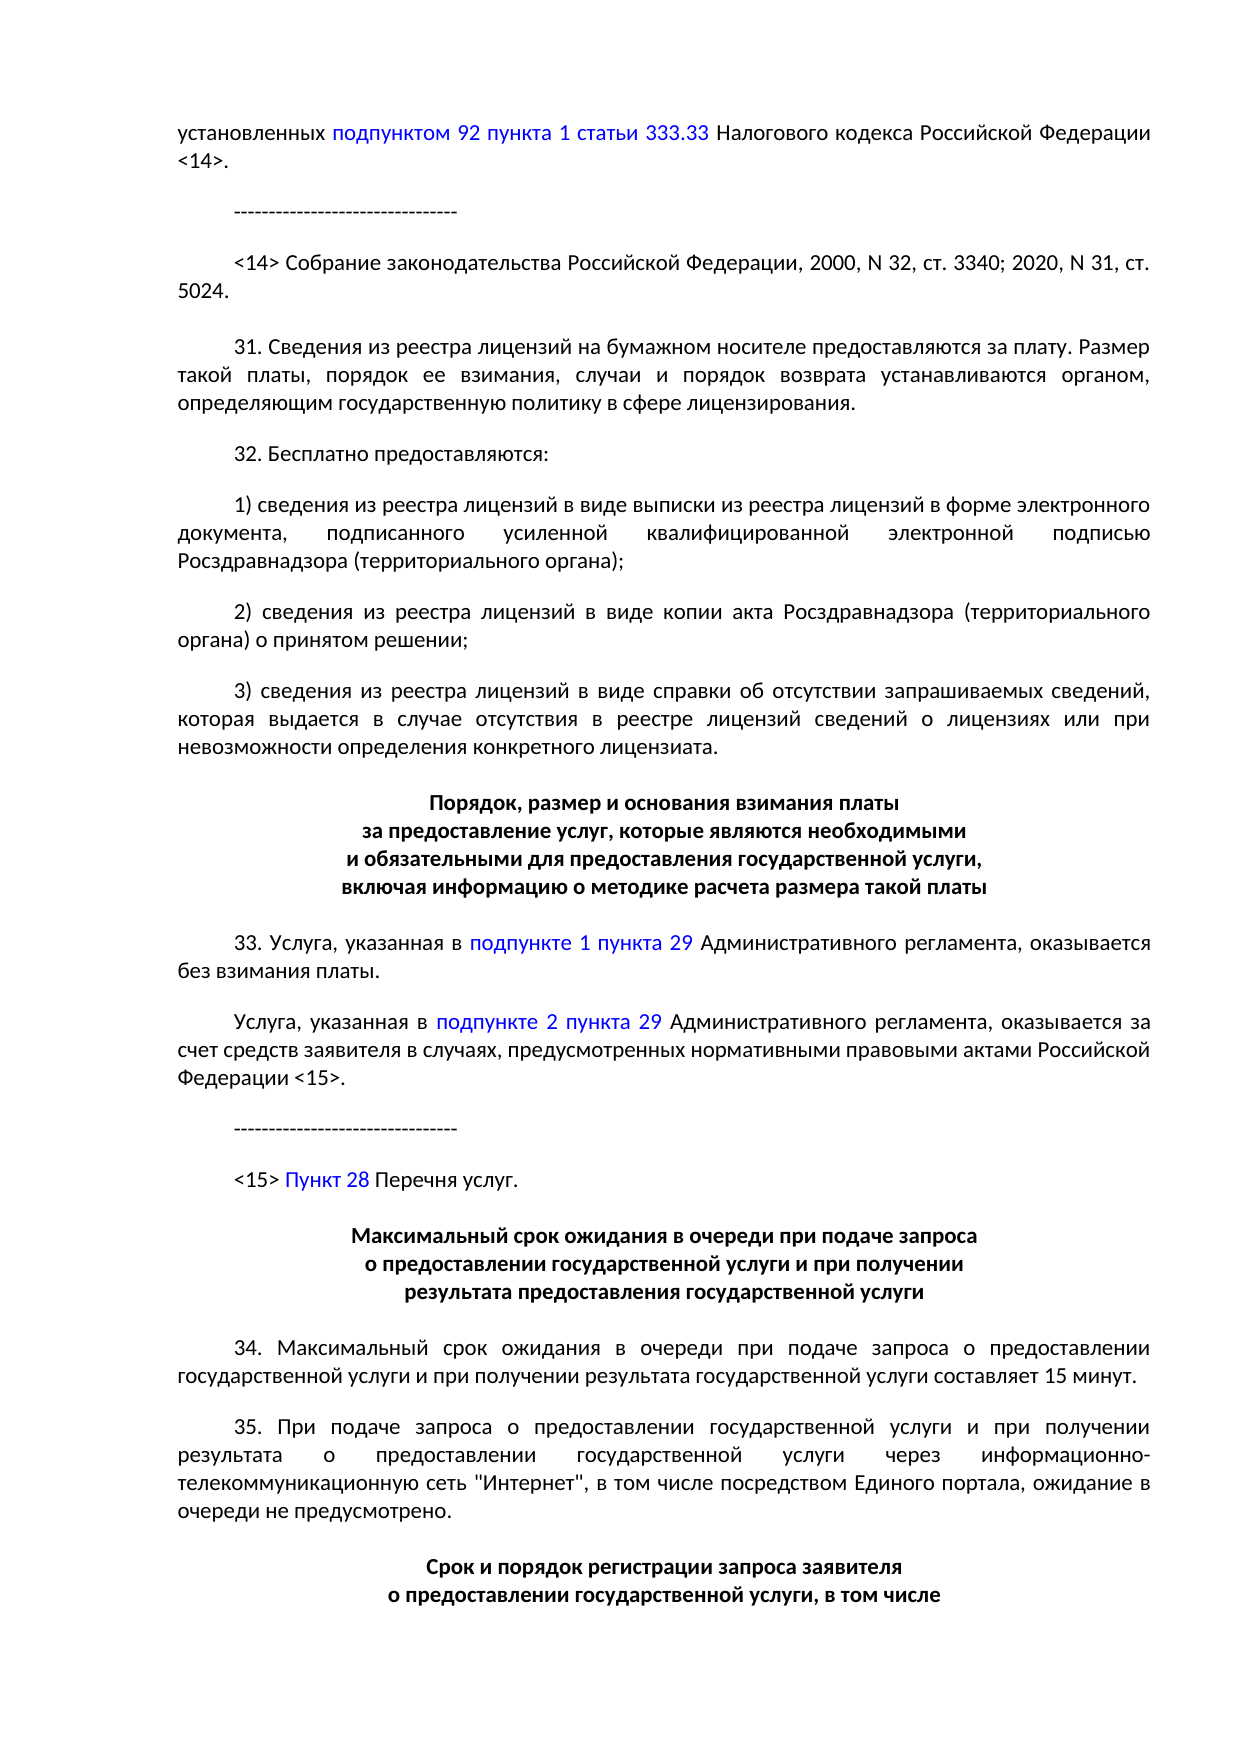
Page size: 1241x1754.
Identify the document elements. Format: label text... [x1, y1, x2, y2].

text 33. Услуга, указанная в подпункте 1 пункта 29 Административного регламента, оказывается без взимания платы. [177, 928, 1152, 984]
text 34. Максимальный срок ожидания в очереди при подаче запроса о предоставлении государственной услуги и при получении результата государственной услуги составляет 15 минут. [177, 1333, 1152, 1389]
text <15> Пункт 28 Перечня услуг. [177, 1165, 1152, 1193]
title Порядок, размер и основания взимания платы [177, 788, 1152, 816]
title Максимальный срок ожидания в очереди при подаче запроса [177, 1221, 1152, 1249]
text <14> Собрание законодательства Российской Федерации, 2000, N 32, ст. 3340; 2020, N 31, ст. 5024. [177, 248, 1152, 304]
title и обязательными для предоставления государственной услуги, [177, 844, 1152, 872]
title включая информацию о методике расчета размера такой платы [177, 872, 1152, 900]
title Срок и порядок регистрации запроса заявителя [177, 1552, 1152, 1580]
title результата предоставления государственной услуги [177, 1277, 1152, 1305]
title о предоставлении государственной услуги, в том числе [177, 1580, 1152, 1608]
text Услуга, указанная в подпункте 2 пункта 29 Административного регламента, оказывается за счет средств заявителя в случаях, предусмотренных нормативными правовыми актами Российской Федерации <15>. [177, 1007, 1152, 1091]
title о предоставлении государственной услуги и при получении [177, 1249, 1152, 1277]
text 31. Сведения из реестра лицензий на бумажном носителе предоставляются за плату. Размер такой платы, порядок ее взимания, случаи и порядок возврата устанавливаются органом, определяющим государственную политику в сфере лицензирования. [177, 332, 1152, 416]
text 35. При подаче запроса о предоставлении государственной услуги и при получении результата о предоставлении государственной услуги через информационно-телекоммуникационную сеть "Интернет", в том числе посредством Единого портала, ожидание в очереди не предусмотрено. [177, 1412, 1152, 1524]
text -------------------------------- [177, 1114, 1152, 1142]
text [177, 118, 1152, 174]
text 3) сведения из реестра лицензий в виде справки об отсутствии запрашиваемых сведений, которая выдается в случае отсутствия в реестре лицензий сведений о лицензиях или при невозможности определения конкретного лицензиата. [177, 676, 1152, 760]
text 1) сведения из реестра лицензий в виде выписки из реестра лицензий в форме электронного документа, подписанного усиленной квалифицированной электронной подписью Росздравнадзора (территориального органа); [177, 490, 1152, 574]
text 2) сведения из реестра лицензий в виде копии акта Росздравнадзора (территориального органа) о принятом решении; [177, 597, 1152, 653]
text 32. Бесплатно предоставляются: [177, 439, 1152, 467]
text -------------------------------- [177, 197, 1152, 225]
title за предоставление услуг, которые являются необходимыми [177, 816, 1152, 844]
